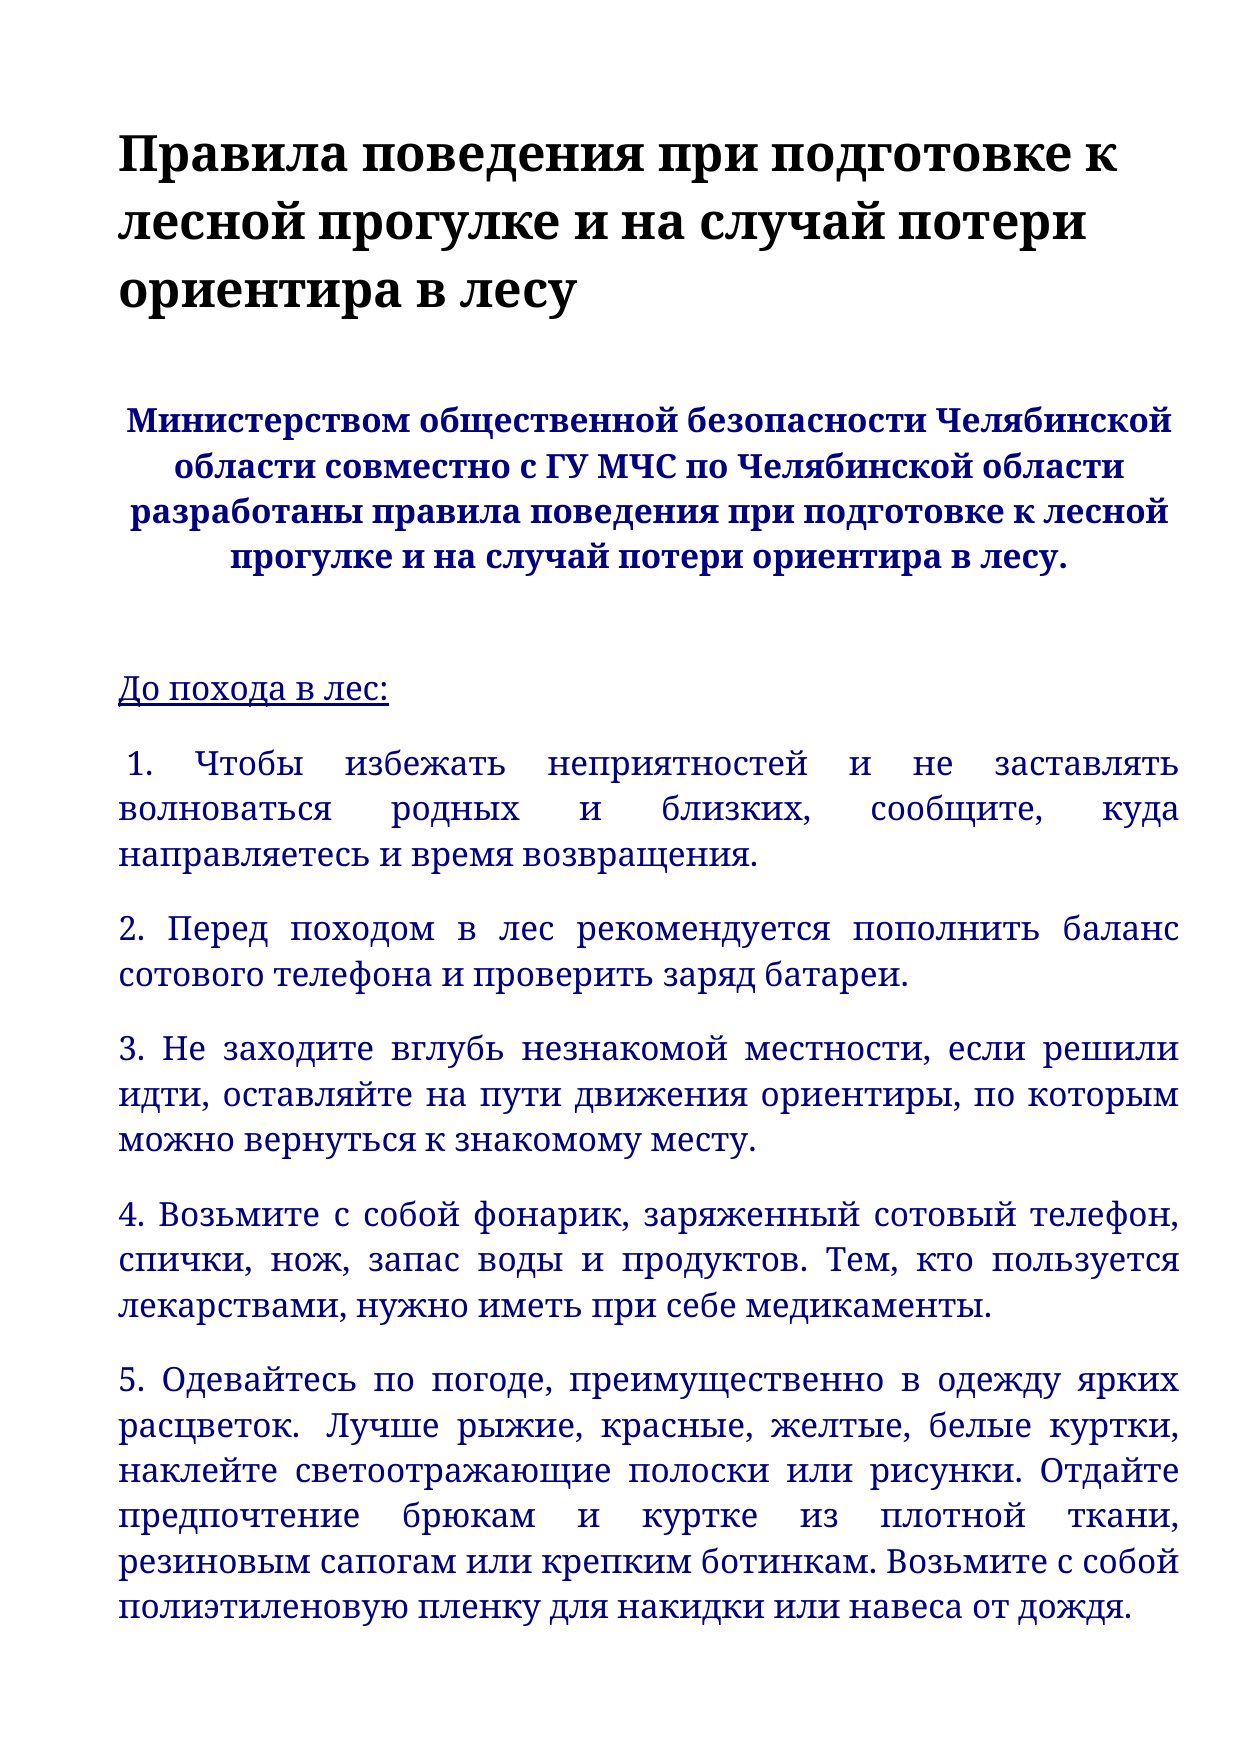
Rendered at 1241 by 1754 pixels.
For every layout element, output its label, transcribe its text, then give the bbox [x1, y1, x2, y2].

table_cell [118, 323, 1180, 1658]
table_header Правила поведения при подготовке к лесной прогулке и на случай потери ориентира в лесу [118, 118, 1181, 322]
